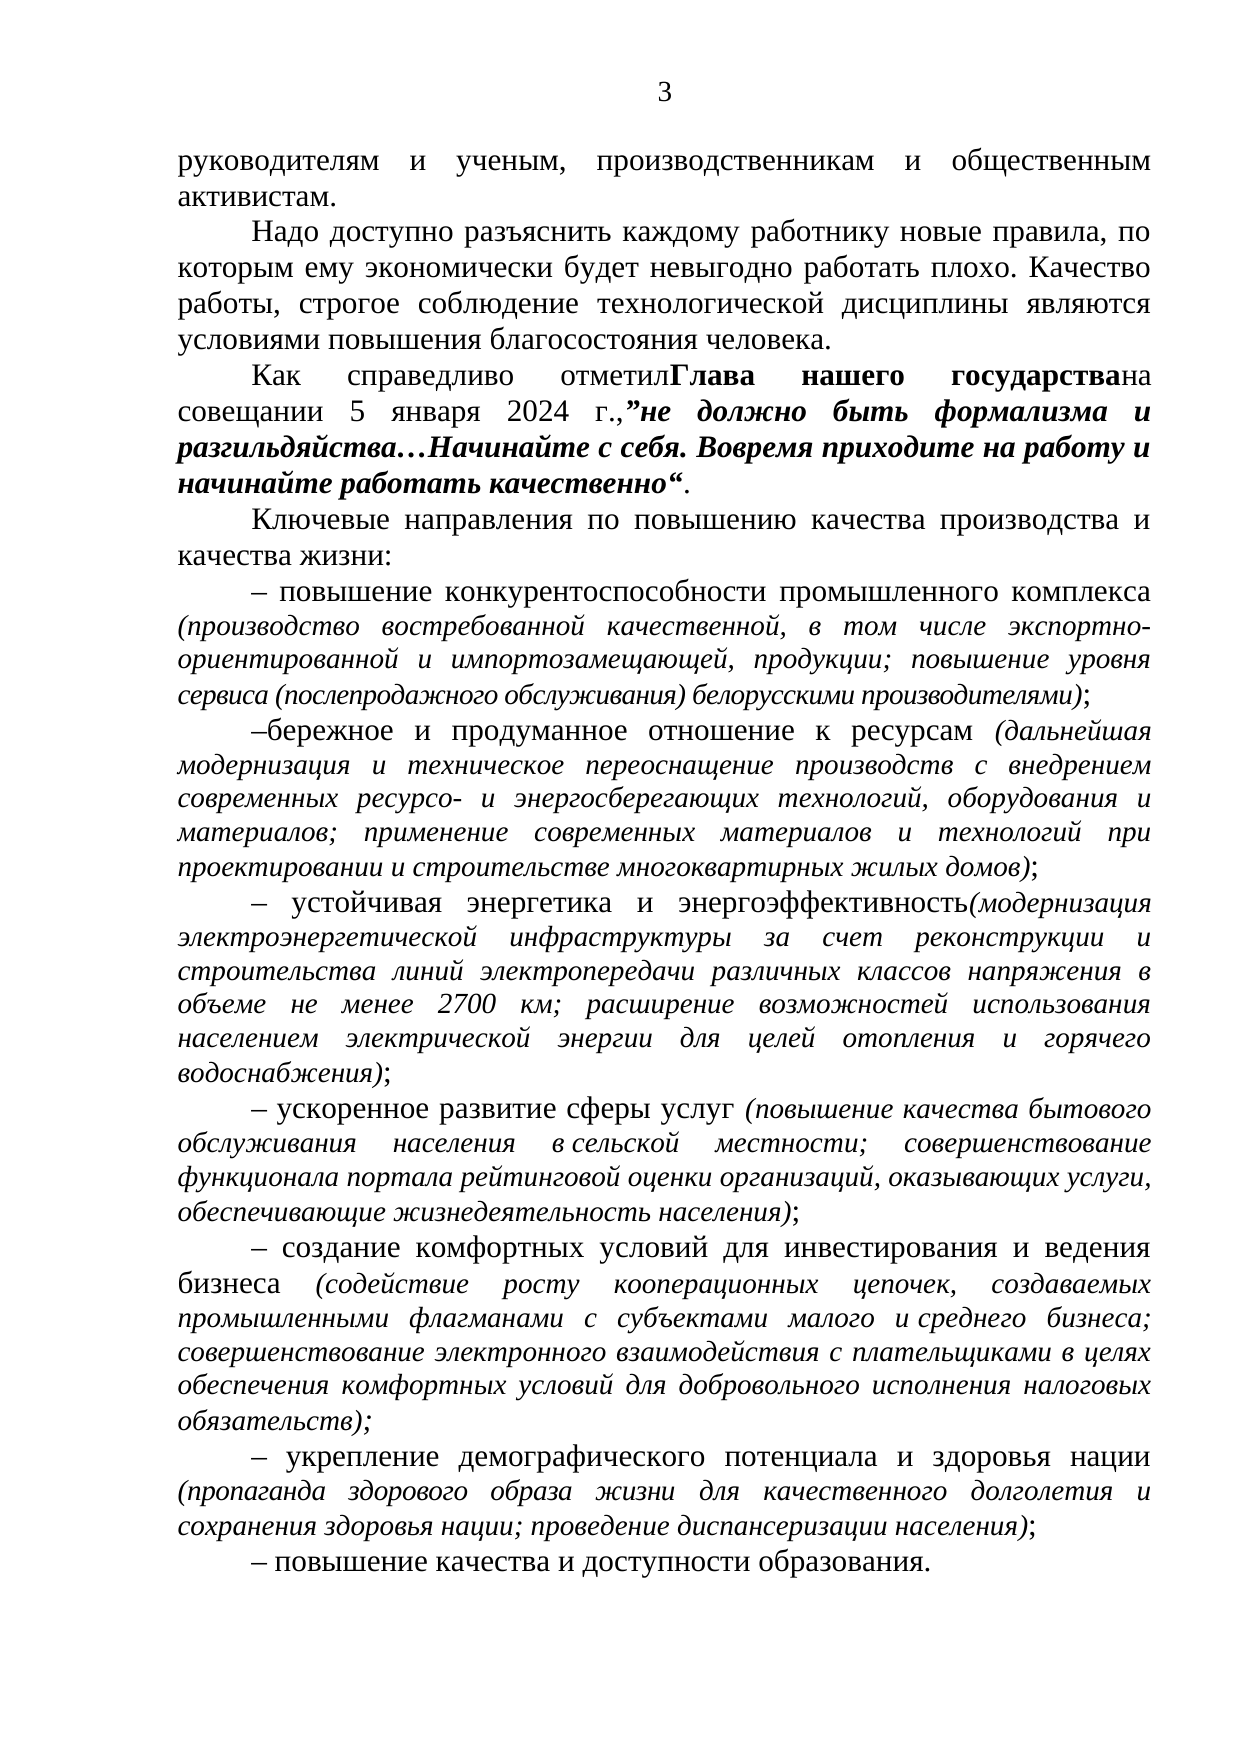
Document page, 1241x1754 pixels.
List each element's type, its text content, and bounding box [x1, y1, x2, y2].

text – повышение качества и доступности образования. [177, 1542, 1152, 1578]
text – устойчивая энергетика и энергоэффективность(модернизация электроэнергетической инфраструктуры за счет реконструкции и строительства линий электропередачи различных классов напряжения в объеме не менее 2700 км; расширение возможностей использования населением электрической энергии для целей отопления и горячего водоснабжения); [177, 883, 1152, 1089]
text – создание комфортных условий для инвестирования и ведения бизнеса (содействие росту кооперационных цепочек, создаваемых промышленными флагманами с субъектами малого и среднего бизнеса; совершенствование электронного взаимодействия с плательщиками в целях обеспечения комфортных условий для добровольного исполнения налоговых обязательств); [177, 1228, 1152, 1437]
text Как справедливо отметилГлава нашего государствана совещании 5 января 2024 г.,”не должно быть формализма и разгильдяйства…Начинайте с себя. Вовремя приходите на работу и начинайте работать качественно“. [177, 356, 1152, 500]
text –бережное и продуманное отношение к ресурсам (дальнейшая модернизация и техническое переоснащение производств с внедрением современных ресурсо- и энергосберегающих технологий, оборудования и материалов; применение современных материалов и технологий при проектировании и строительстве многоквартирных жилых домов); [177, 711, 1152, 883]
text – ускоренное развитие сферы услуг (повышение качества бытового обслуживания населения в сельской местности; совершенствование функционала портала рейтинговой оценки организаций, оказывающих услуги, обеспечивающие жизнедеятельность населения); [177, 1089, 1152, 1228]
text Ключевые направления по повышению качества производства и качества жизни: [177, 500, 1152, 572]
text – укрепление демографического потенциала и здоровья нации (пропаганда здорового образа жизни для качественного долголетия и сохранения здоровья нации; проведение диспансеризации населения); [177, 1437, 1152, 1542]
text Надо доступно разъяснить каждому работнику новые правила, по которым ему экономически будет невыгодно работать плохо. Качество работы, строгое соблюдение технологической дисциплины являются условиями повышения благосостояния человека. [177, 213, 1152, 356]
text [177, 141, 1152, 213]
text – повышение конкурентоспособности промышленного комплекса (производство востребованной качественной, в том числе экспортно-ориентированной и импортозамещающей, продукции; повышение уровня сервиса (послепродажного обслуживания) белорусскими производителями); [177, 572, 1152, 711]
